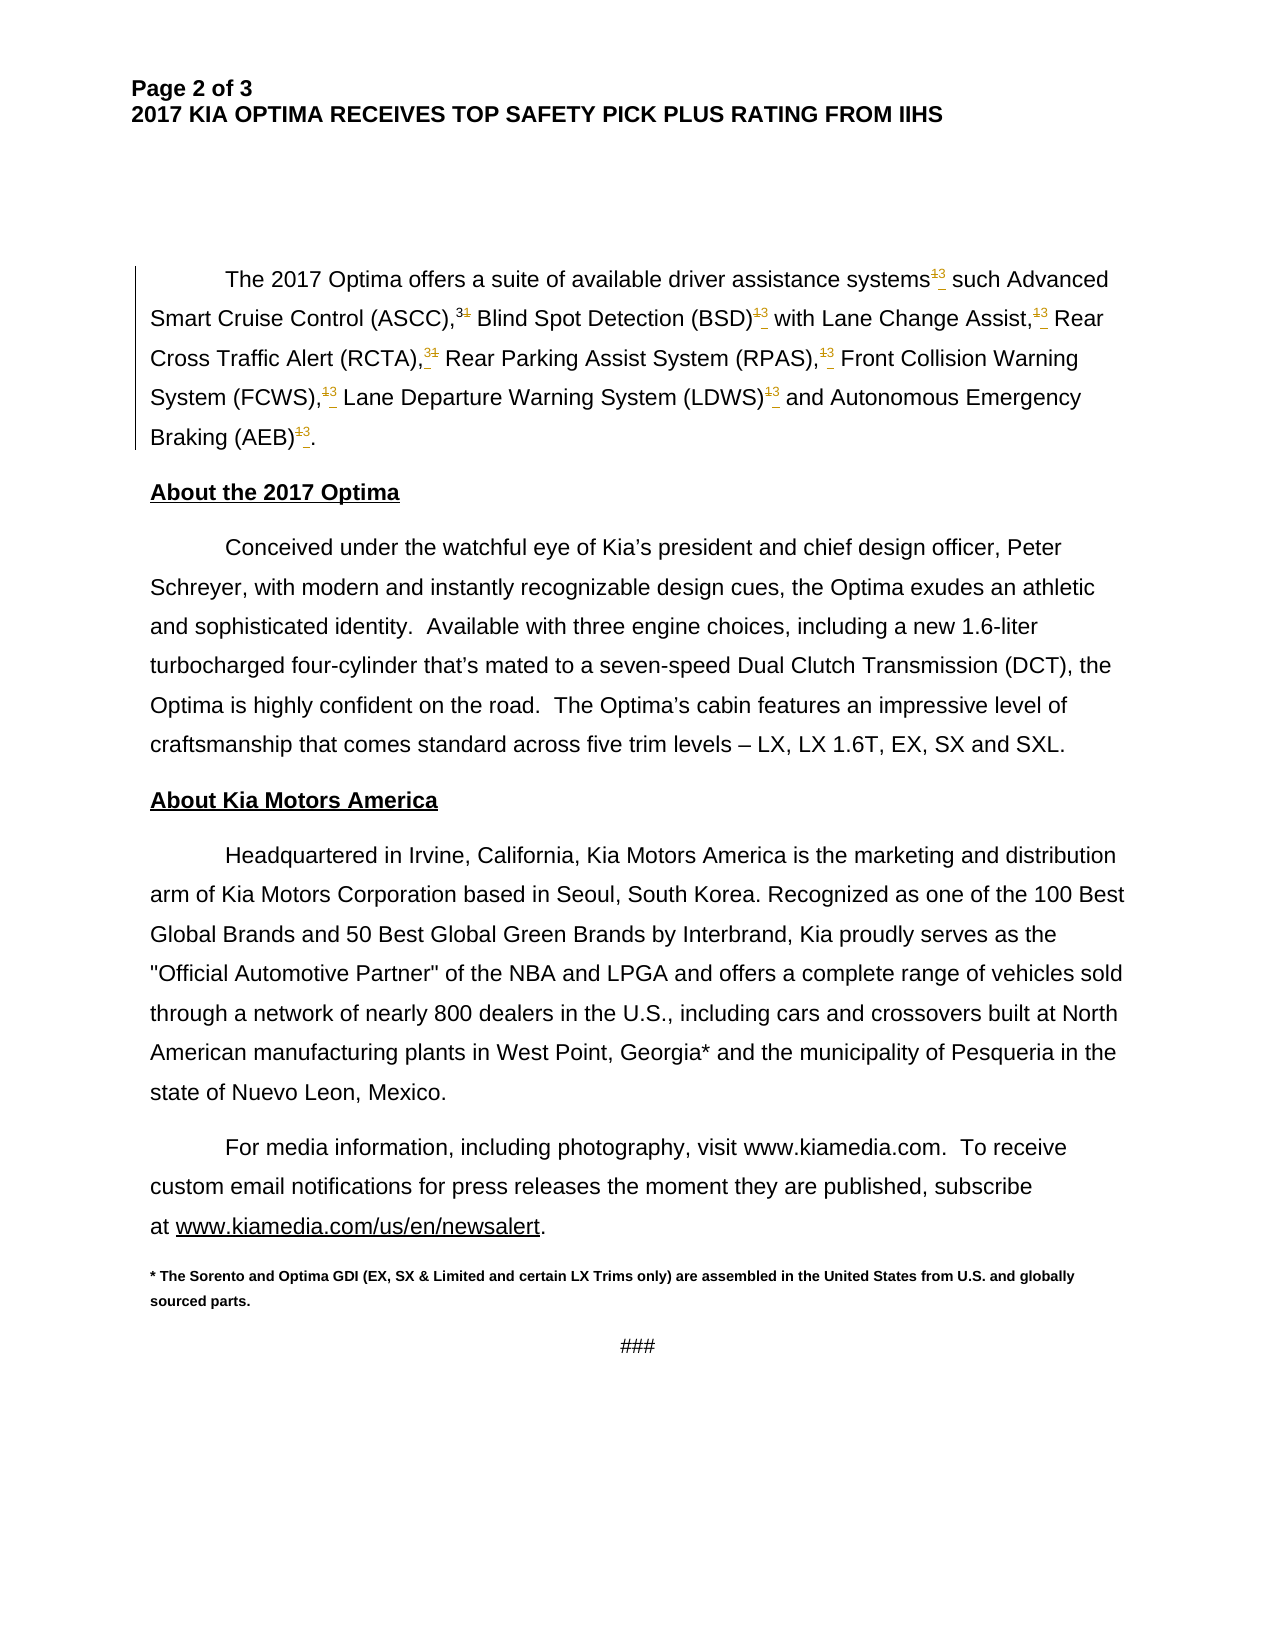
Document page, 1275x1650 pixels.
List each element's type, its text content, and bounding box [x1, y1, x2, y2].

text ### [150, 1333, 1125, 1357]
text * The Sorento and Optima GDI (EX, SX & Limited and certain LX Trims only) are assembled in the United States from U.S. and globally sourced parts. [150, 1268, 1125, 1309]
text Conceived under the watchful eye of Kia’s president and chief design officer, Peter Schreyer, with modern and instantly recognizable design cues, the Optima exudes an athletic and sophisticated identity. Available with three engine choices, including a new 1.6-liter turbocharged four-cylinder that’s mated to a seven-speed Dual Clutch Transmission (DCT), the Optima is highly confident on the road. The Optima’s cabin features an impressive level of craftsmanship that comes standard across five trim levels – LX, LX 1.6T, EX, SX and SXL. [150, 534, 1125, 758]
text About the 2017 Optima [150, 479, 1125, 505]
text About Kia Motors America [150, 787, 1125, 813]
text For media information, including photography, visit www.kiamedia.com. To receive custom email notifications for press releases the moment they are published, subscribe at www.kiamedia.com/us/en/newsalert. [150, 1134, 1125, 1239]
text The 2017 Optima offers a suite of available driver assistance systems such Advanced Smart Cruise Control (ASCC), Blind Spot Detection (BSD) with Lane Change Assist, Rear Cross Traffic Alert (RCTA), Rear Parking Assist System (RPAS), Front Collision Warning System (FCWS), Lane Departure Warning System (LDWS) and Autonomous Emergency Braking (AEB). [150, 266, 1125, 450]
text Headquartered in Irvine, California, Kia Motors America is the marketing and distribution arm of Kia Motors Corporation based in Seoul, South Korea. Recognized as one of the 100 Best Global Brands and 50 Best Global Green Brands by Interbrand, Kia proudly serves as the "Official Automotive Partner" of the NBA and LPGA and offers a complete range of vehicles sold through a network of nearly 800 dealers in the U.S., including cars and crossovers built at North American manufacturing plants in West Point, Georgia* and the municipality of Pesqueria in the state of Nuevo Leon, Mexico. [150, 842, 1125, 1105]
